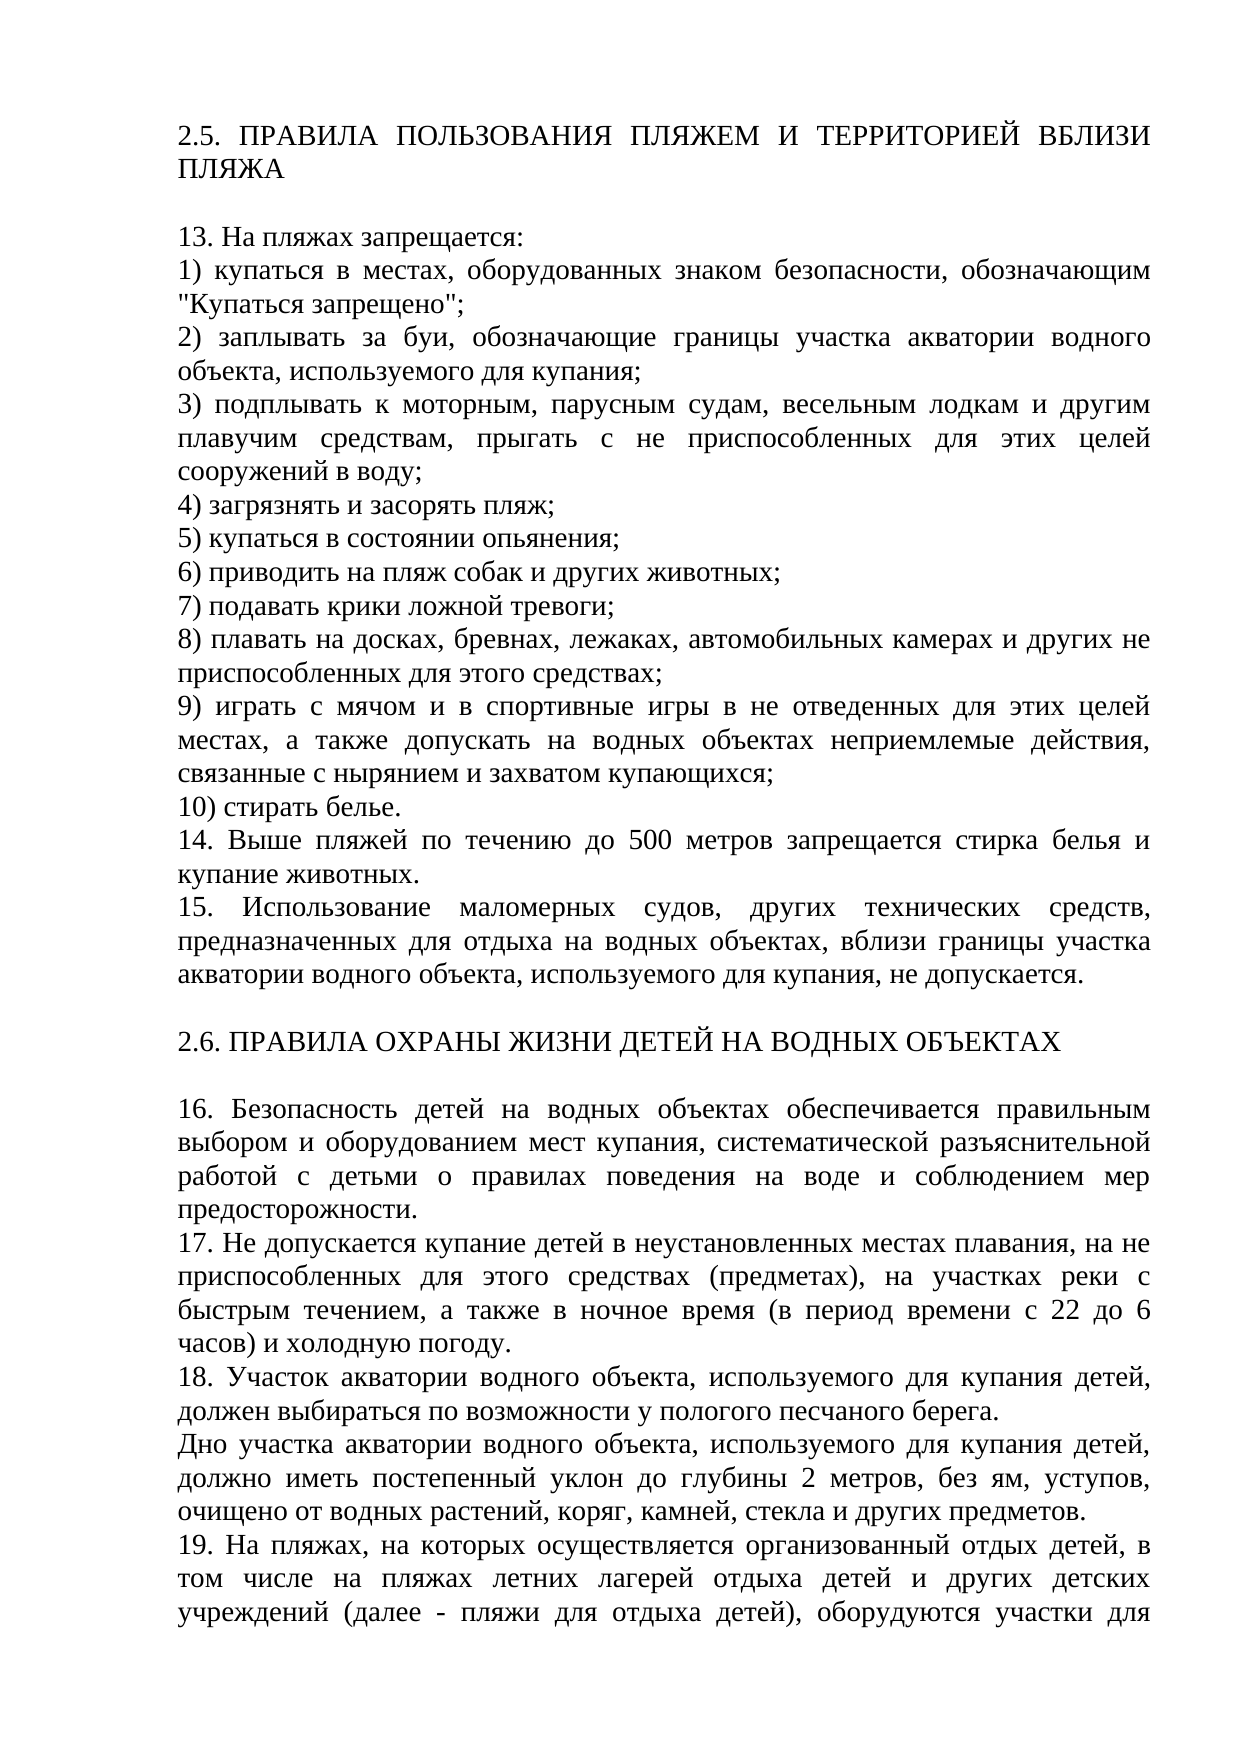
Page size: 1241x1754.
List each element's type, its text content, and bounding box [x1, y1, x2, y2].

text 17. Не допускается купание детей в неустановленных местах плавания, на не приспособленных для этого средствах (предметах), на участках реки с быстрым течением, а также в ночное время (в период времени с 22 до 6 часов) и холодную погоду. [177, 1225, 1152, 1359]
text 4) загрязнять и засорять пляж; [177, 487, 1152, 521]
text 2) заплывать за буи, обозначающие границы участка акватории водного объекта, используемого для купания; [177, 319, 1152, 386]
text 6) приводить на пляж собак и других животных; [177, 554, 1152, 588]
text 2.5. ПРАВИЛА ПОЛЬЗОВАНИЯ ПЛЯЖЕМ И ТЕРРИТОРИЕЙ ВБЛИЗИ ПЛЯЖА [177, 118, 1152, 185]
text 8) плавать на досках, бревнах, лежаках, автомобильных камерах и других не приспособленных для этого средствах; [177, 621, 1152, 688]
text 10) стирать белье. [177, 789, 1152, 822]
text 5) купаться в состоянии опьянения; [177, 521, 1152, 554]
text 16. Безопасность детей на водных объектах обеспечивается правильным выбором и оборудованием мест купания, систематической разъяснительной работой с детьми о правилах поведения на воде и соблюдением мер предосторожности. [177, 1091, 1152, 1225]
text 2.6. ПРАВИЛА ОХРАНЫ ЖИЗНИ ДЕТЕЙ НА ВОДНЫХ ОБЪЕКТАХ [177, 1024, 1152, 1057]
text 14. Выше пляжей по течению до 500 метров запрещается стирка белья и купание животных. [177, 822, 1152, 889]
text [177, 1527, 1152, 1627]
text 15. Использование маломерных судов, других технических средств, предназначенных для отдыха на водных объектах, вблизи границы участка акватории водного объекта, используемого для купания, не допускается. [177, 889, 1152, 990]
text 7) подавать крики ложной тревоги; [177, 588, 1152, 621]
text 9) играть с мячом и в спортивные игры в не отведенных для этих целей местах, а также допускать на водных объектах неприемлемые действия, связанные с нырянием и захватом купающихся; [177, 688, 1152, 789]
text 13. На пляжах запрещается: [177, 219, 1152, 252]
text 3) подплывать к моторным, парусным судам, весельным лодкам и другим плавучим средствам, прыгать с не приспособленных для этих целей сооружений в воду; [177, 386, 1152, 487]
text 18. Участок акватории водного объекта, используемого для купания детей, должен выбираться по возможности у пологого песчаного берега. [177, 1359, 1152, 1426]
text 1) купаться в местах, оборудованных знаком безопасности, обозначающим "Купаться запрещено"; [177, 252, 1152, 319]
text Дно участка акватории водного объекта, используемого для купания детей, должно иметь постепенный уклон до глубины 2 метров, без ям, уступов, очищено от водных растений, коряг, камней, стекла и других предметов. [177, 1426, 1152, 1527]
